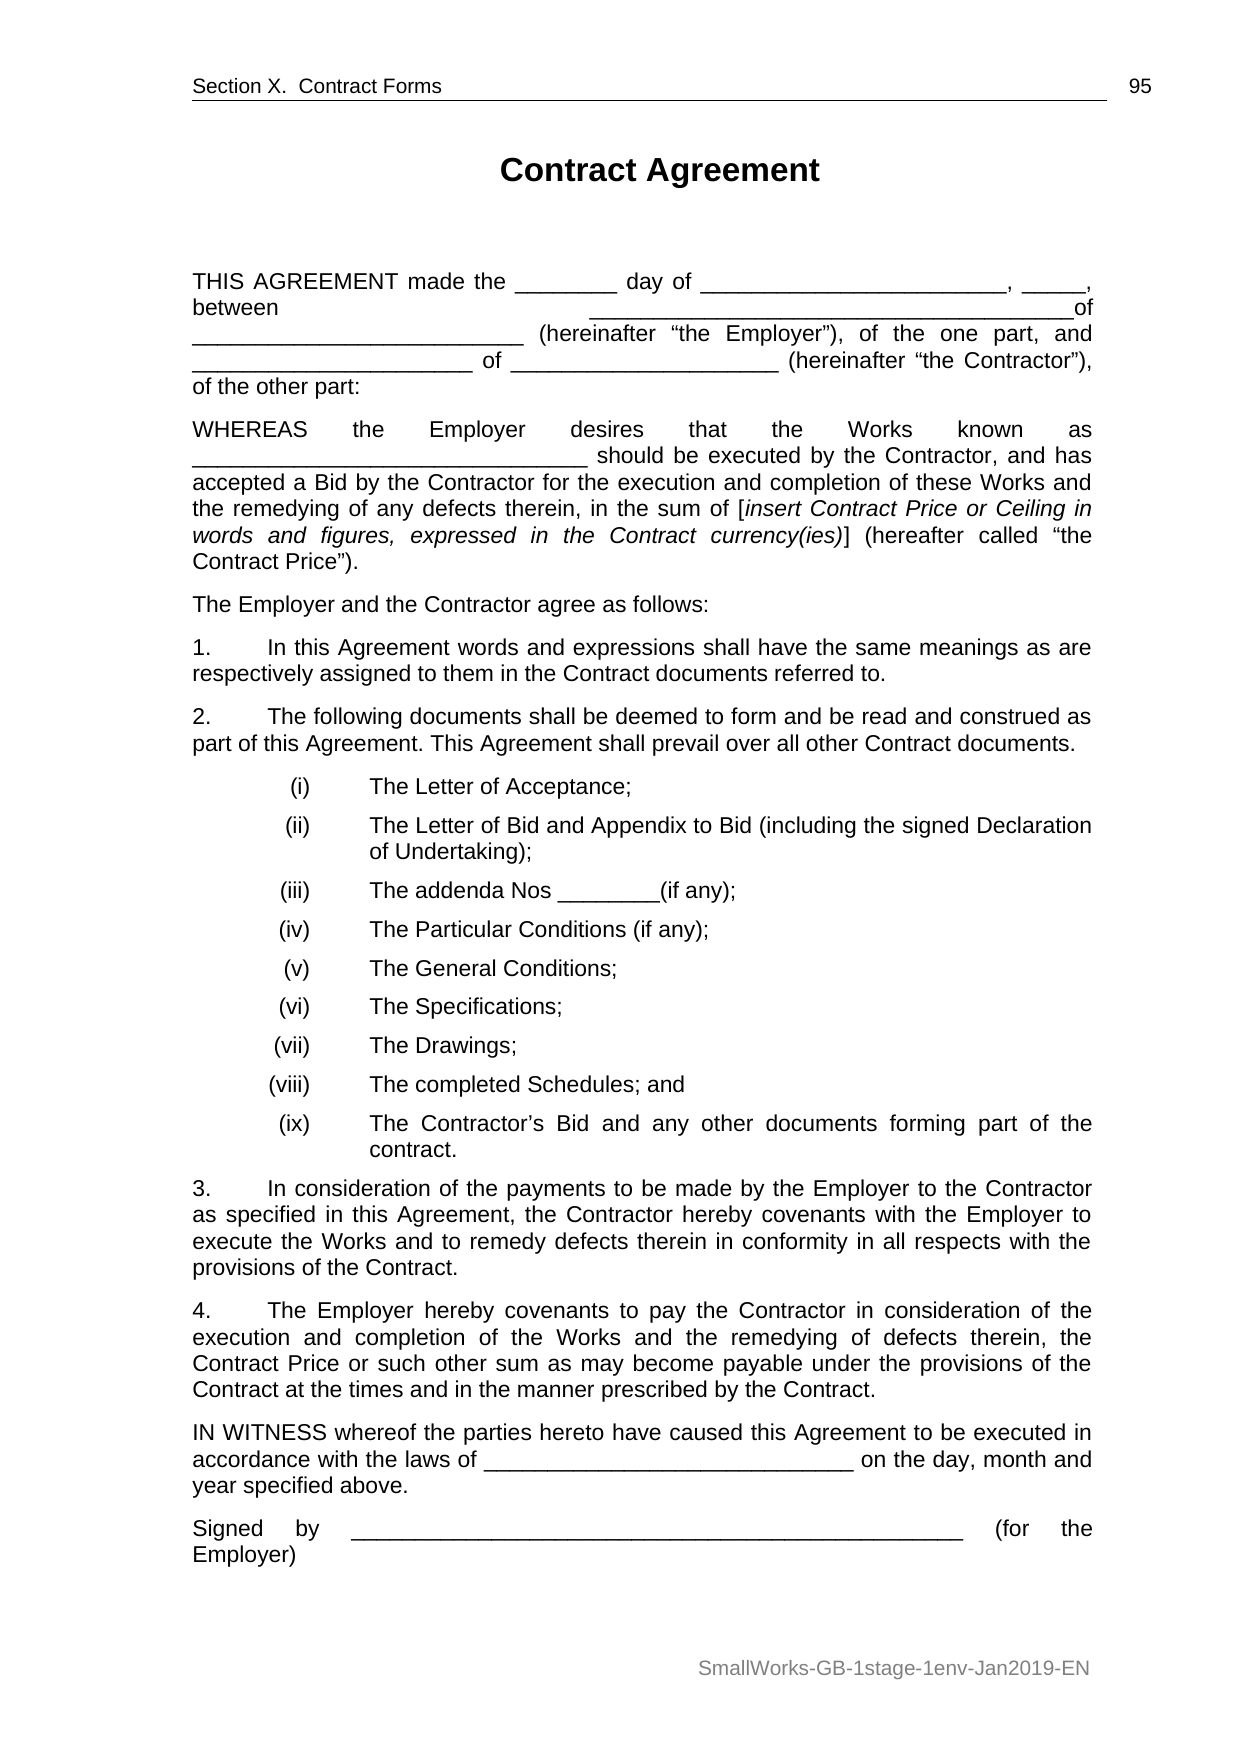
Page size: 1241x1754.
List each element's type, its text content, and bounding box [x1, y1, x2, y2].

list The Letter of Bid and Appendix to Bid (including the signed Declaration of Undertaking); [310, 812, 1093, 864]
list The Letter of Acceptance; [310, 773, 1093, 799]
list The Drawings; [310, 1032, 1093, 1058]
list The Contractor’s Bid and any other documents forming part of the contract. [310, 1110, 1093, 1163]
text 3. In consideration of the payments to be made by the Employer to the Contractor as specified in this Agreement, the Contractor hereby covenants with the Employer to execute the Works and to remedy defects therein in conformity in all respects with the provisions of the Contract. [192, 1175, 1093, 1281]
list The Specifications; [310, 993, 1093, 1020]
text The Employer and the Contractor agree as follows: [192, 591, 1093, 617]
text 2. The following documents shall be deemed to form and be read and construed as part of this Agreement. This Agreement shall prevail over all other Contract documents. [192, 703, 1093, 756]
text THIS AGREEMENT made the ________ day of ________________________, _____, between ______________________________________of __________________________ (hereinafter “the Employer”), of the one part, and ______________________ of _____________________ (hereinafter “the Contractor”), of the other part: [192, 268, 1093, 399]
list The Particular Conditions (if any); [310, 916, 1093, 942]
list The addenda Nos ________(if any); [310, 877, 1093, 903]
list The General Conditions; [310, 954, 1093, 981]
text 1. In this Agreement words and expressions shall have the same meanings as are respectively assigned to them in the Contract documents referred to. [192, 634, 1093, 687]
list The completed Schedules; and [310, 1071, 1093, 1097]
table_header Contract Agreement [181, 148, 1139, 241]
text 4. The Employer hereby covenants to pay the Contractor in consideration of the execution and completion of the Works and the remedying of defects therein, the Contract Price or such other sum as may become payable under the provisions of the Contract at the times and in the manner prescribed by the Contract. [192, 1297, 1093, 1403]
text Signed by ________________________________________________ (for the Employer) [192, 1515, 1093, 1568]
text WHEREAS the Employer desires that the Works known as _______________________________ should be executed by the Contractor, and has accepted a Bid by the Contractor for the execution and completion of these Works and the remedying of any defects therein, in the sum of [insert Contract Price or Ceiling in words and figures, expressed in the Contract currency(ies)] (hereafter called “the Contract Price”). [192, 416, 1093, 574]
text IN WITNESS whereof the parties hereto have caused this Agreement to be executed in accordance with the laws of _____________________________ on the day, month and year specified above. [192, 1419, 1093, 1498]
